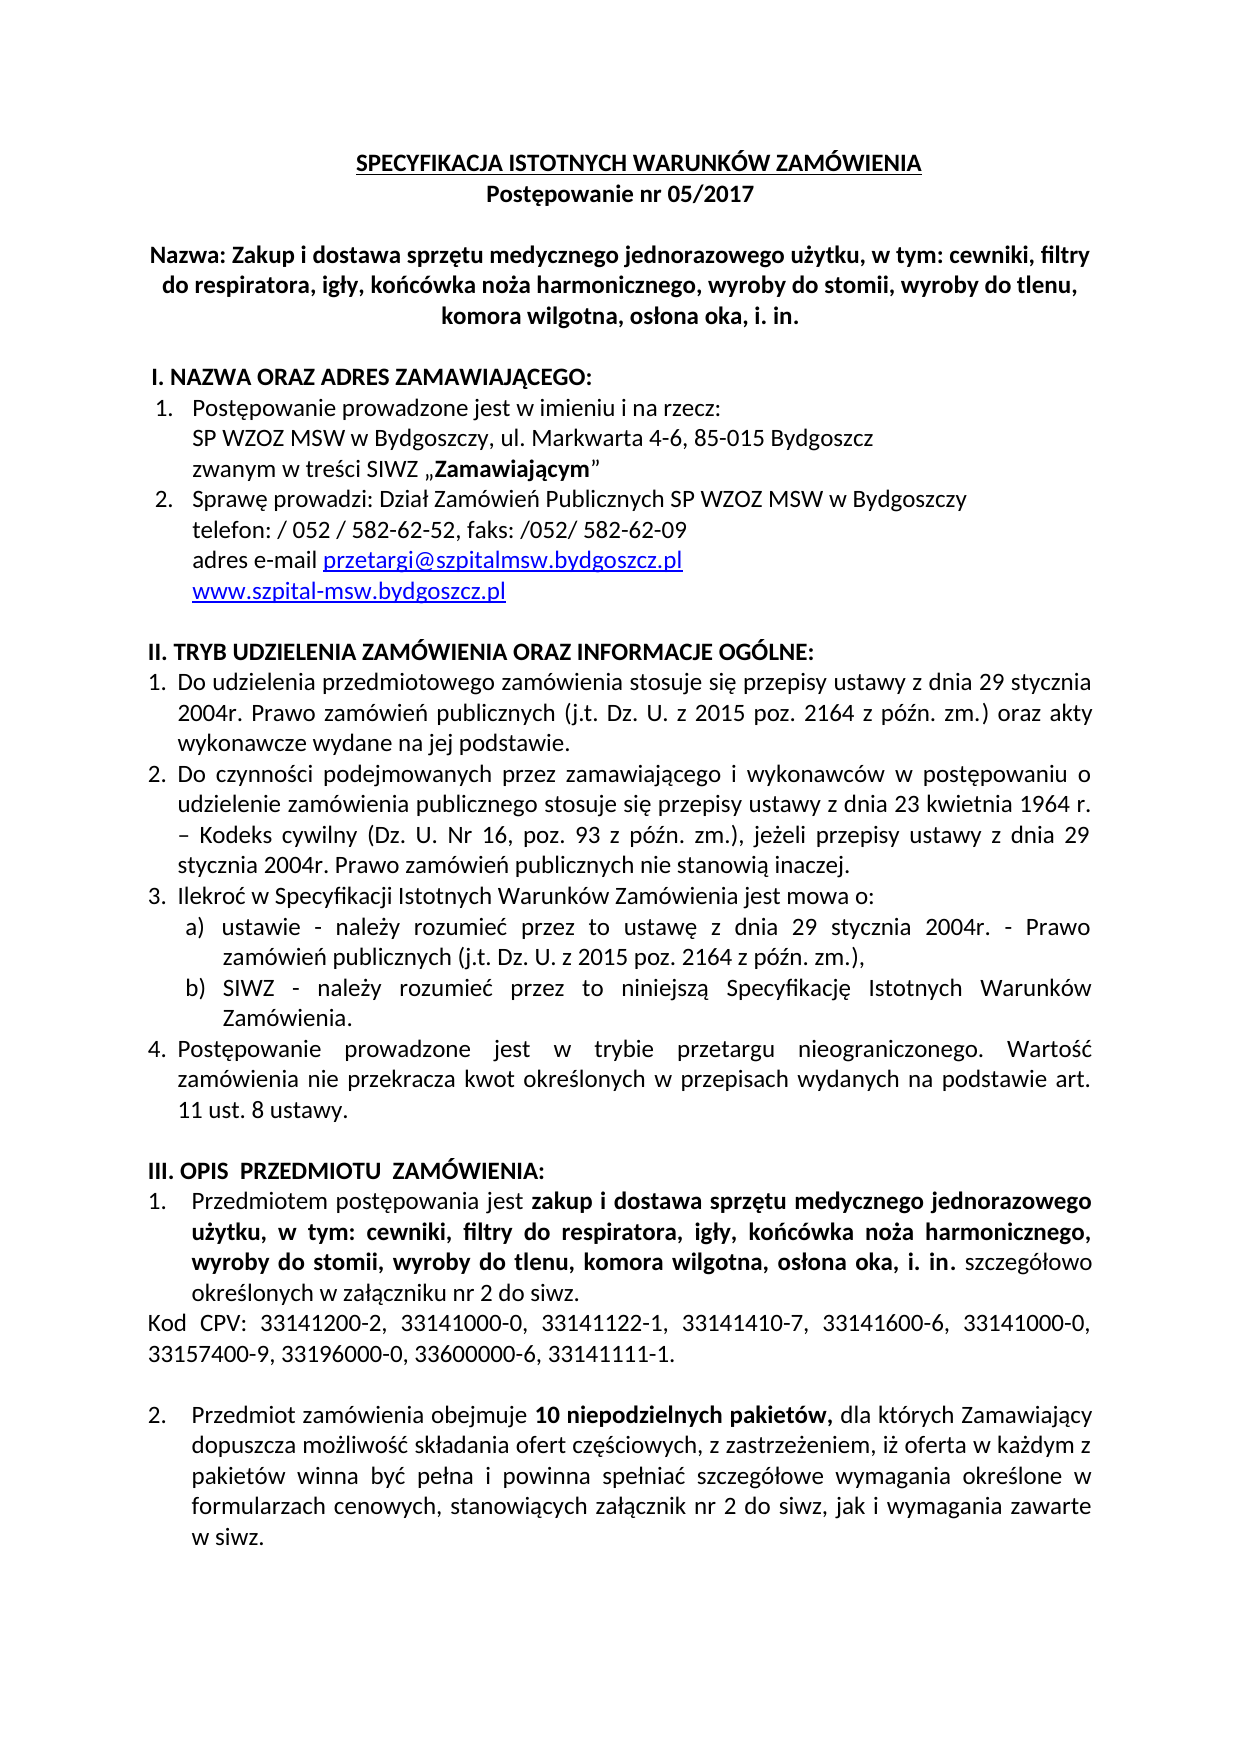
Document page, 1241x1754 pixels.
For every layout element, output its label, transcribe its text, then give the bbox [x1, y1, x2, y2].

list Do udzielenia przedmiotowego zamówienia stosuje się przepisy ustawy z dnia 29 stycznia 2004r. Prawo zamówień publicznych (j.t. Dz. U. z 2015 poz. 2164 z późn. zm.) oraz akty wykonawcze wydane na jej podstawie. [148, 666, 1093, 758]
text telefon: / 052 / 582-62-52, faks: /052/ 582-62-09 [192, 514, 1093, 544]
text zwanym w treści SIWZ „Zamawiającym” [192, 453, 1093, 483]
list ustawie - należy rozumieć przez to ustawę z dnia 29 stycznia 2004r. - Prawo zamówień publicznych (j.t. Dz. U. z 2015 poz. 2164 z późn. zm.), [185, 911, 1093, 972]
list SIWZ - należy rozumieć przez to niniejszą Specyfikację Istotnych Warunków Zamówienia. [185, 972, 1093, 1033]
text SP WZOZ MSW w Bydgoszczy, ul. Markwarta 4-6, 85-015 Bydgoszcz [192, 422, 1093, 453]
text III. OPIS PRZEDMIOTU ZAMÓWIENIA: [148, 1155, 1093, 1185]
list Przedmiotem postępowania jest zakup i dostawa sprzętu medycznego jednorazowego użytku, w tym: cewniki, filtry do respiratora, igły, końcówka noża harmonicznego, wyroby do stomii, wyroby do tlenu, komora wilgotna, osłona oka, i. in. szczegółowo określonych w załączniku nr 2 do siwz. [148, 1185, 1093, 1307]
text I. NAZWA ORAZ ADRES ZAMAWIAJĄCEGO: [151, 361, 1093, 392]
list Postępowanie prowadzone jest w trybie przetargu nieograniczonego. Wartość zamówienia nie przekracza kwot określonych w przepisach wydanych na podstawie art. 11 ust. 8 ustawy. [148, 1033, 1093, 1124]
text Postępowanie nr 05/2017 [148, 178, 1093, 209]
list Przedmiot zamówienia obejmuje 10 niepodzielnych pakietów, dla których Zamawiający dopuszcza możliwość składania ofert częściowych, z zastrzeżeniem, iż oferta w każdym z pakietów winna być pełna i powinna spełniać szczegółowe wymagania określone w formularzach cenowych, stanowiących załącznik nr 2 do siwz, jak i wymagania zawarte w siwz. [148, 1399, 1093, 1552]
text www.szpital-msw.bydgoszcz.pl [192, 575, 1093, 605]
subtitle SPECYFIKACJA ISTOTNYCH WARUNKÓW ZAMÓWIENIA [185, 148, 1093, 178]
list Sprawę prowadzi: Dział Zamówień Publicznych SP WZOZ MSW w Bydgoszczy [154, 483, 1093, 514]
list Postępowanie prowadzone jest w imieniu i na rzecz: [154, 392, 1093, 422]
list Do czynności podejmowanych przez zamawiającego i wykonawców w postępowaniu o udzielenie zamówienia publicznego stosuje się przepisy ustawy z dnia 23 kwietnia 1964 r. – Kodeks cywilny (Dz. U. Nr 16, poz. 93 z późn. zm.), jeżeli przepisy ustawy z dnia 29 stycznia 2004r. Prawo zamówień publicznych nie stanowią inaczej. [148, 758, 1093, 880]
list Ilekroć w Specyfikacji Istotnych Warunków Zamówienia jest mowa o: [148, 880, 1093, 911]
text Kod CPV: 33141200-2, 33141000-0, 33141122-1, 33141410-7, 33141600-6, 33141000-0, 33157400-9, 33196000-0, 33600000-6, 33141111-1. [148, 1307, 1093, 1368]
text Nazwa: Zakup i dostawa sprzętu medycznego jednorazowego użytku, w tym: cewniki, filtry do respiratora, igły, końcówka noża harmonicznego, wyroby do stomii, wyroby do tlenu, komora wilgotna, osłona oka, i. in. [148, 239, 1093, 331]
text II. TRYB UDZIELENIA ZAMÓWIENIA ORAZ INFORMACJE OGÓLNE: [148, 636, 1093, 666]
text adres e-mail przetargi@szpitalmsw.bydgoszcz.pl [192, 544, 1093, 575]
